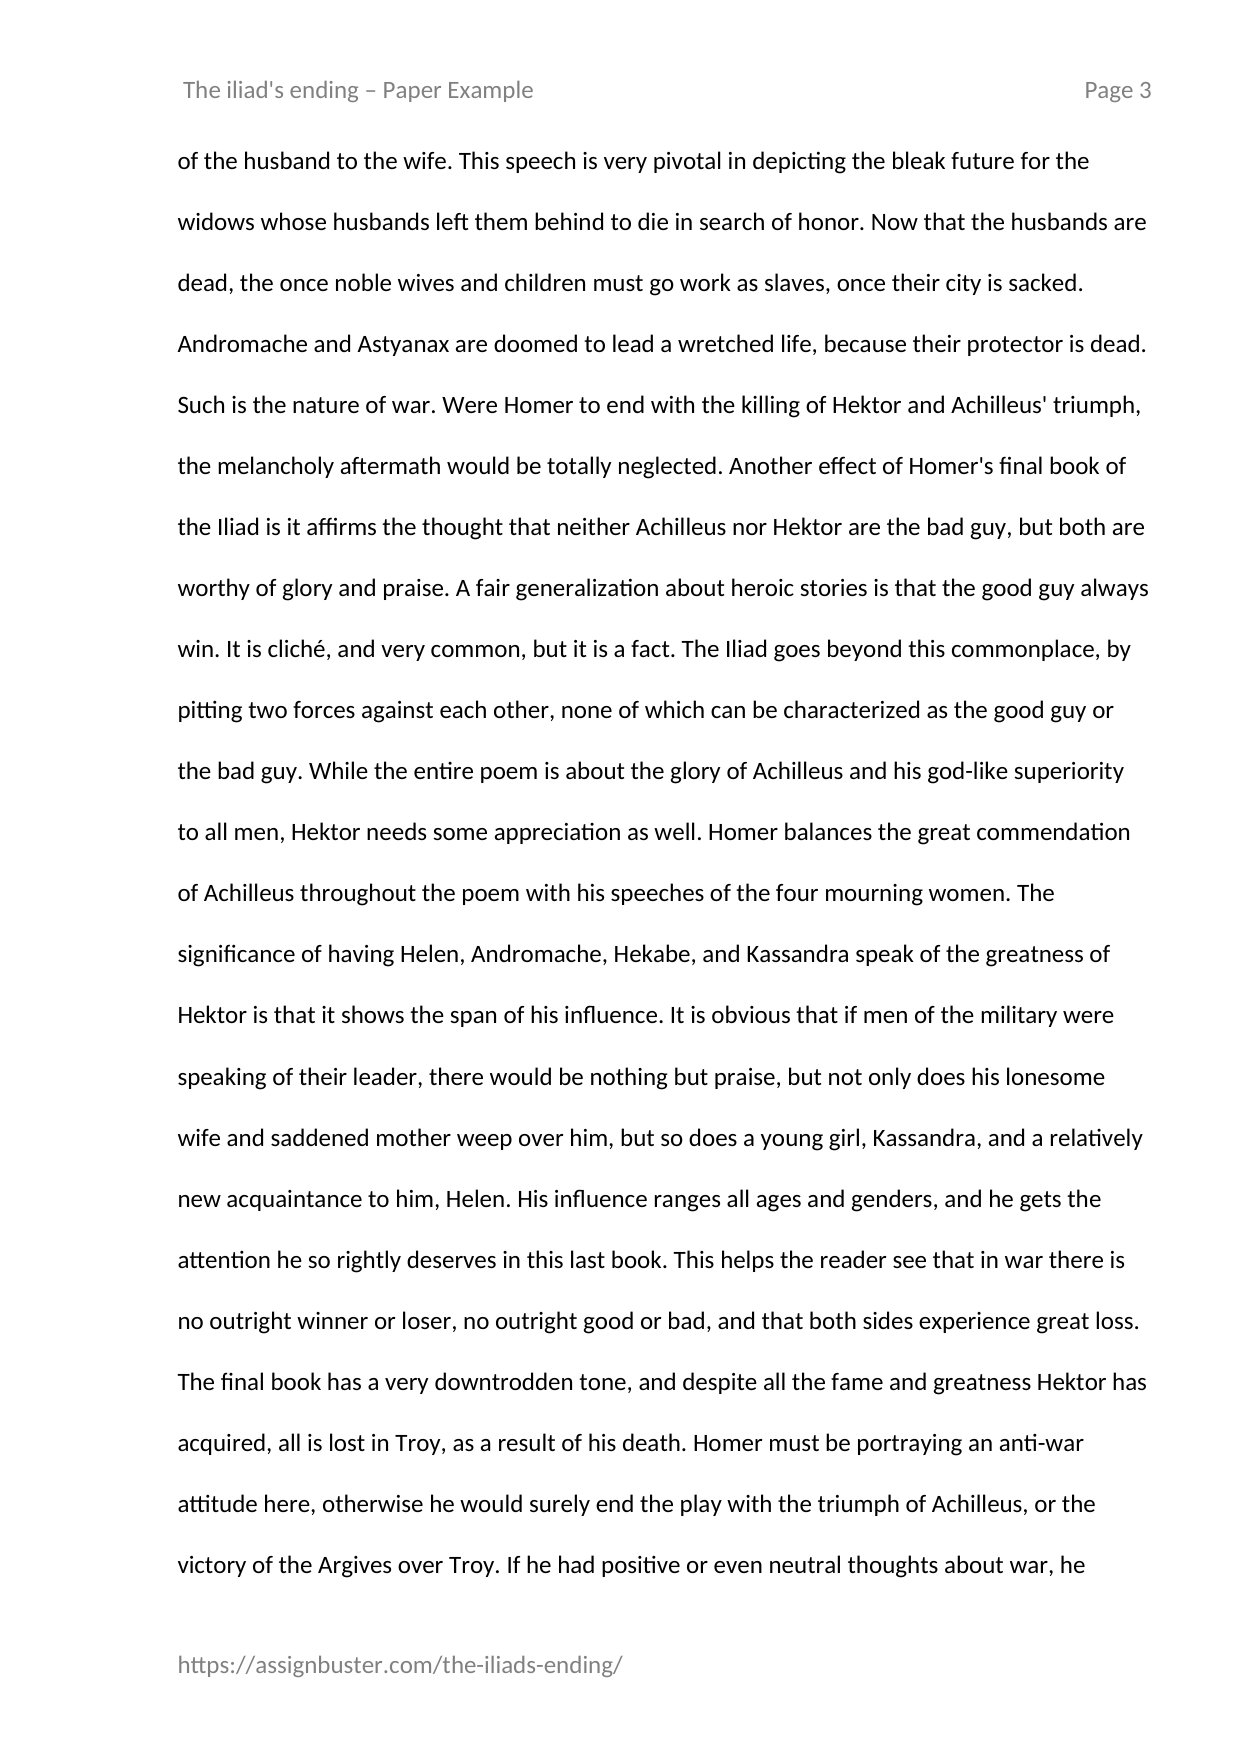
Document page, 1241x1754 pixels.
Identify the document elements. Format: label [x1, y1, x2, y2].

text [177, 145, 1152, 1579]
